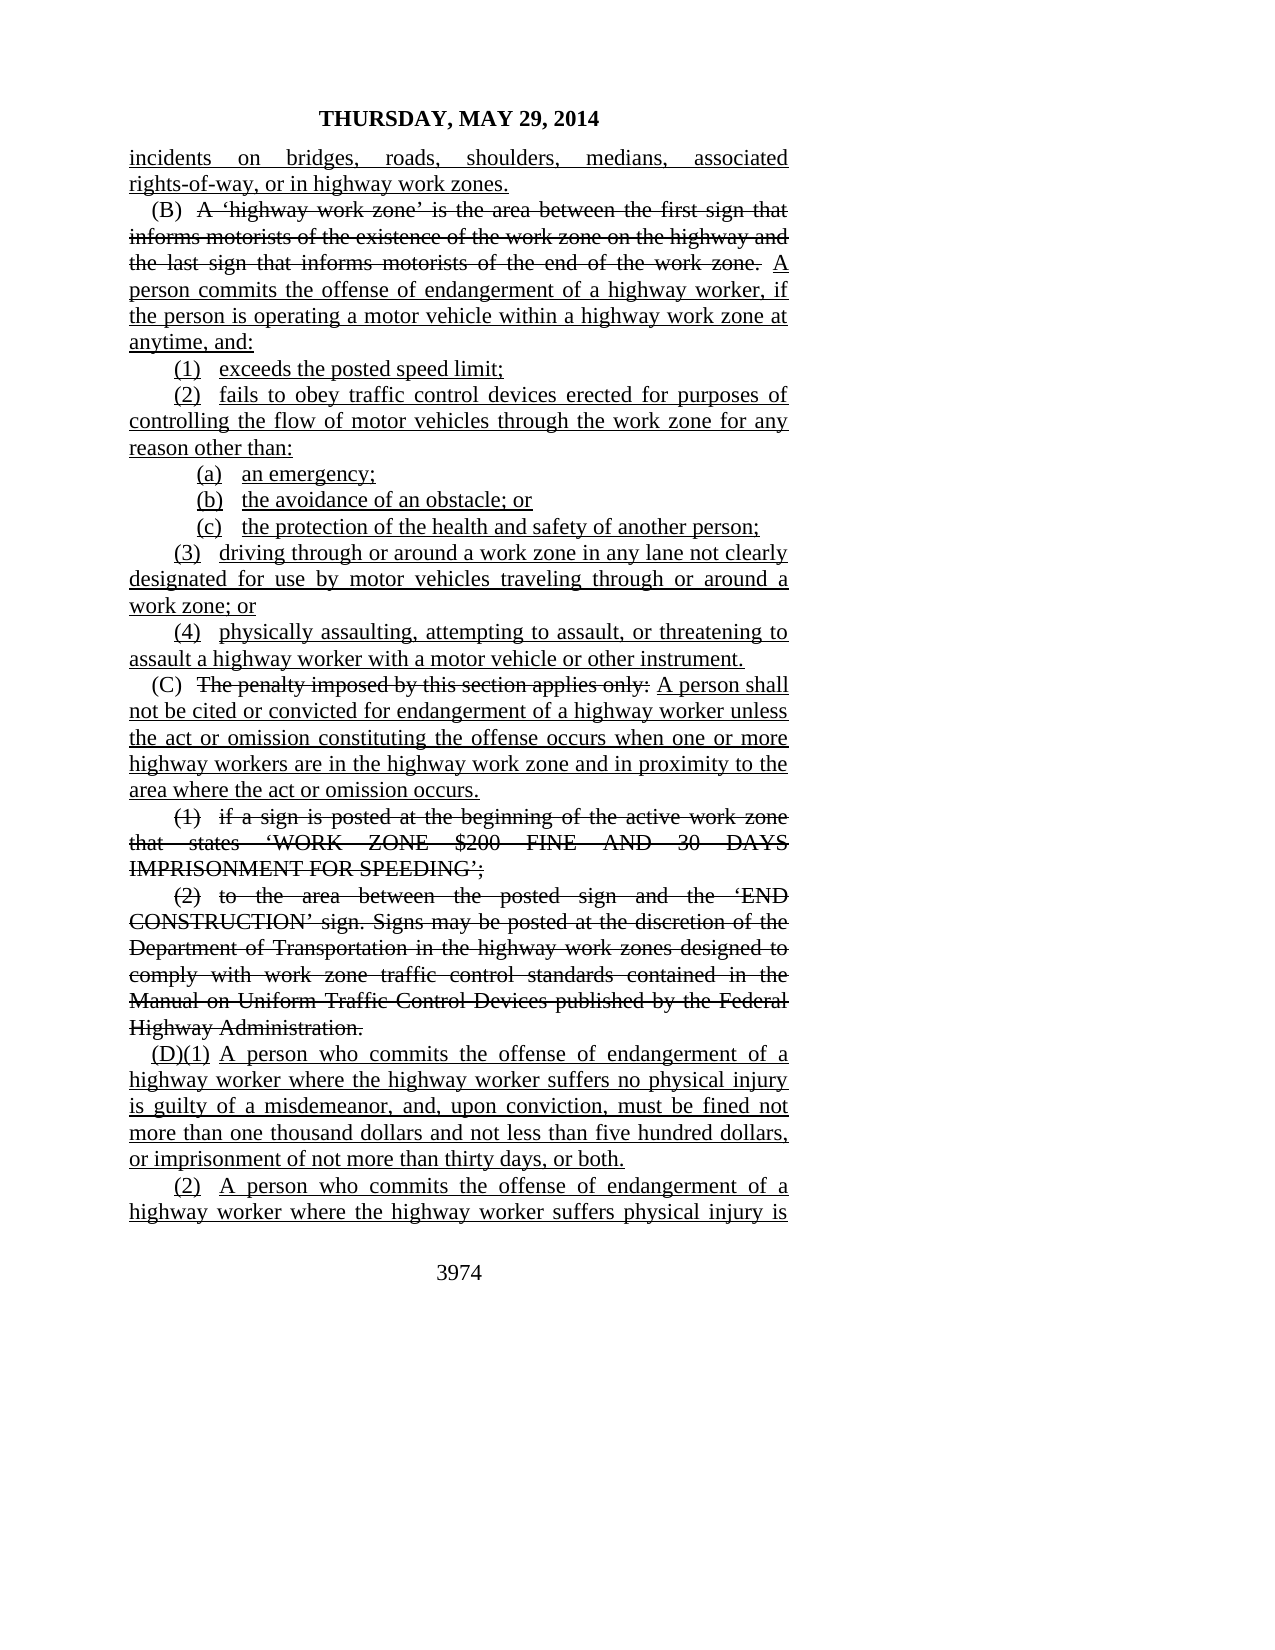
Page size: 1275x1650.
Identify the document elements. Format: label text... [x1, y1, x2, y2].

text (2) to the area between the posted sign and the ‘END CONSTRUCTION’ sign. Signs may be posted at the discretion of the Department of Transportation in the highway work zones designed to comply with work zone traffic control standards contained in the Manual on Uniform Traffic Control Devices published by the Federal Highway Administration. [129, 882, 789, 923]
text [129, 144, 789, 167]
text (B) A ‘highway work zone’ is the area between the first sign that informs motorists of the existence of the work zone on the highway and the last sign that informs motorists of the end of the work zone. A person commits the offense of endangerment of a highway worker, if the person is operating a motor vehicle within a highway work zone at anytime, and: [129, 300, 789, 355]
text (C) The penalty imposed by this section applies only: A person shall not be cited or convicted for endangerment of a highway worker unless the act or omission constituting the offense occurs when one or more highway workers are in the highway work zone and in proximity to the area where the act or omission occurs. [129, 671, 789, 720]
text (1) if a sign is posted at the beginning of the active work zone that states ‘WORK ZONE $200 FINE AND 30 DAYS IMPRISONMENT FOR SPEEDING’; [129, 803, 789, 843]
text (c) the protection of the health and safety of another person; [129, 513, 789, 539]
text (2) to the area between the posted sign and the ‘END CONSTRUCTION’ sign. Signs may be posted at the discretion of the Department of Transportation in the highway work zones designed to comply with work zone traffic control standards contained in the Manual on Uniform Traffic Control Devices published by the Federal Highway Administration. [129, 1003, 789, 1040]
text (2) fails to obey traffic control devices erected for purposes of controlling the flow of motor vehicles through the work zone for any reason other than: [129, 381, 789, 430]
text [129, 1172, 789, 1224]
text (b) the avoidance of an obstacle; or [129, 486, 789, 513]
text (D)(1) A person who commits the offense of endangerment of a highway worker where the highway worker suffers no physical injury is guilty of a misdemeanor, and, upon conviction, must be fined not more than one thousand dollars and not less than five hundred dollars, or imprisonment of not more than thirty days, or both. [129, 1040, 789, 1089]
text (3) driving through or around a work zone in any lane not clearly designated for use by motor vehicles traveling through or around a work zone; or [129, 590, 789, 618]
text (B) A ‘highway work zone’ is the area between the first sign that informs motorists of the existence of the work zone on the highway and the last sign that informs motorists of the end of the work zone. A person commits the offense of endangerment of a highway worker, if the person is operating a motor vehicle within a highway work zone at anytime, and: [129, 197, 789, 237]
text (2) fails to obey traffic control devices erected for purposes of controlling the flow of motor vehicles through the work zone for any reason other than: [129, 431, 789, 460]
text (1) exceeds the posted speed limit; [129, 355, 789, 381]
text (C) The penalty imposed by this section applies only: A person shall not be cited or convicted for endangerment of a highway worker unless the act or omission constituting the offense occurs when one or more highway workers are in the highway work zone and in proximity to the area where the act or omission occurs. [129, 748, 789, 803]
text (1) if a sign is posted at the beginning of the active work zone that states ‘WORK ZONE $200 FINE AND 30 DAYS IMPRISONMENT FOR SPEEDING’; [129, 845, 789, 882]
text (a) an emergency; [129, 460, 789, 486]
text (B) A ‘highway work zone’ is the area between the first sign that informs motorists of the existence of the work zone on the highway and the last sign that informs motorists of the end of the work zone. A person commits the offense of endangerment of a highway worker, if the person is operating a motor vehicle within a highway work zone at anytime, and: [129, 239, 789, 299]
text (3) driving through or around a work zone in any lane not clearly designated for use by motor vehicles traveling through or around a work zone; or [129, 539, 789, 588]
text (4) physically assaulting, attempting to assault, or threatening to assault a highway worker with a motor vehicle or other instrument. [129, 618, 789, 671]
